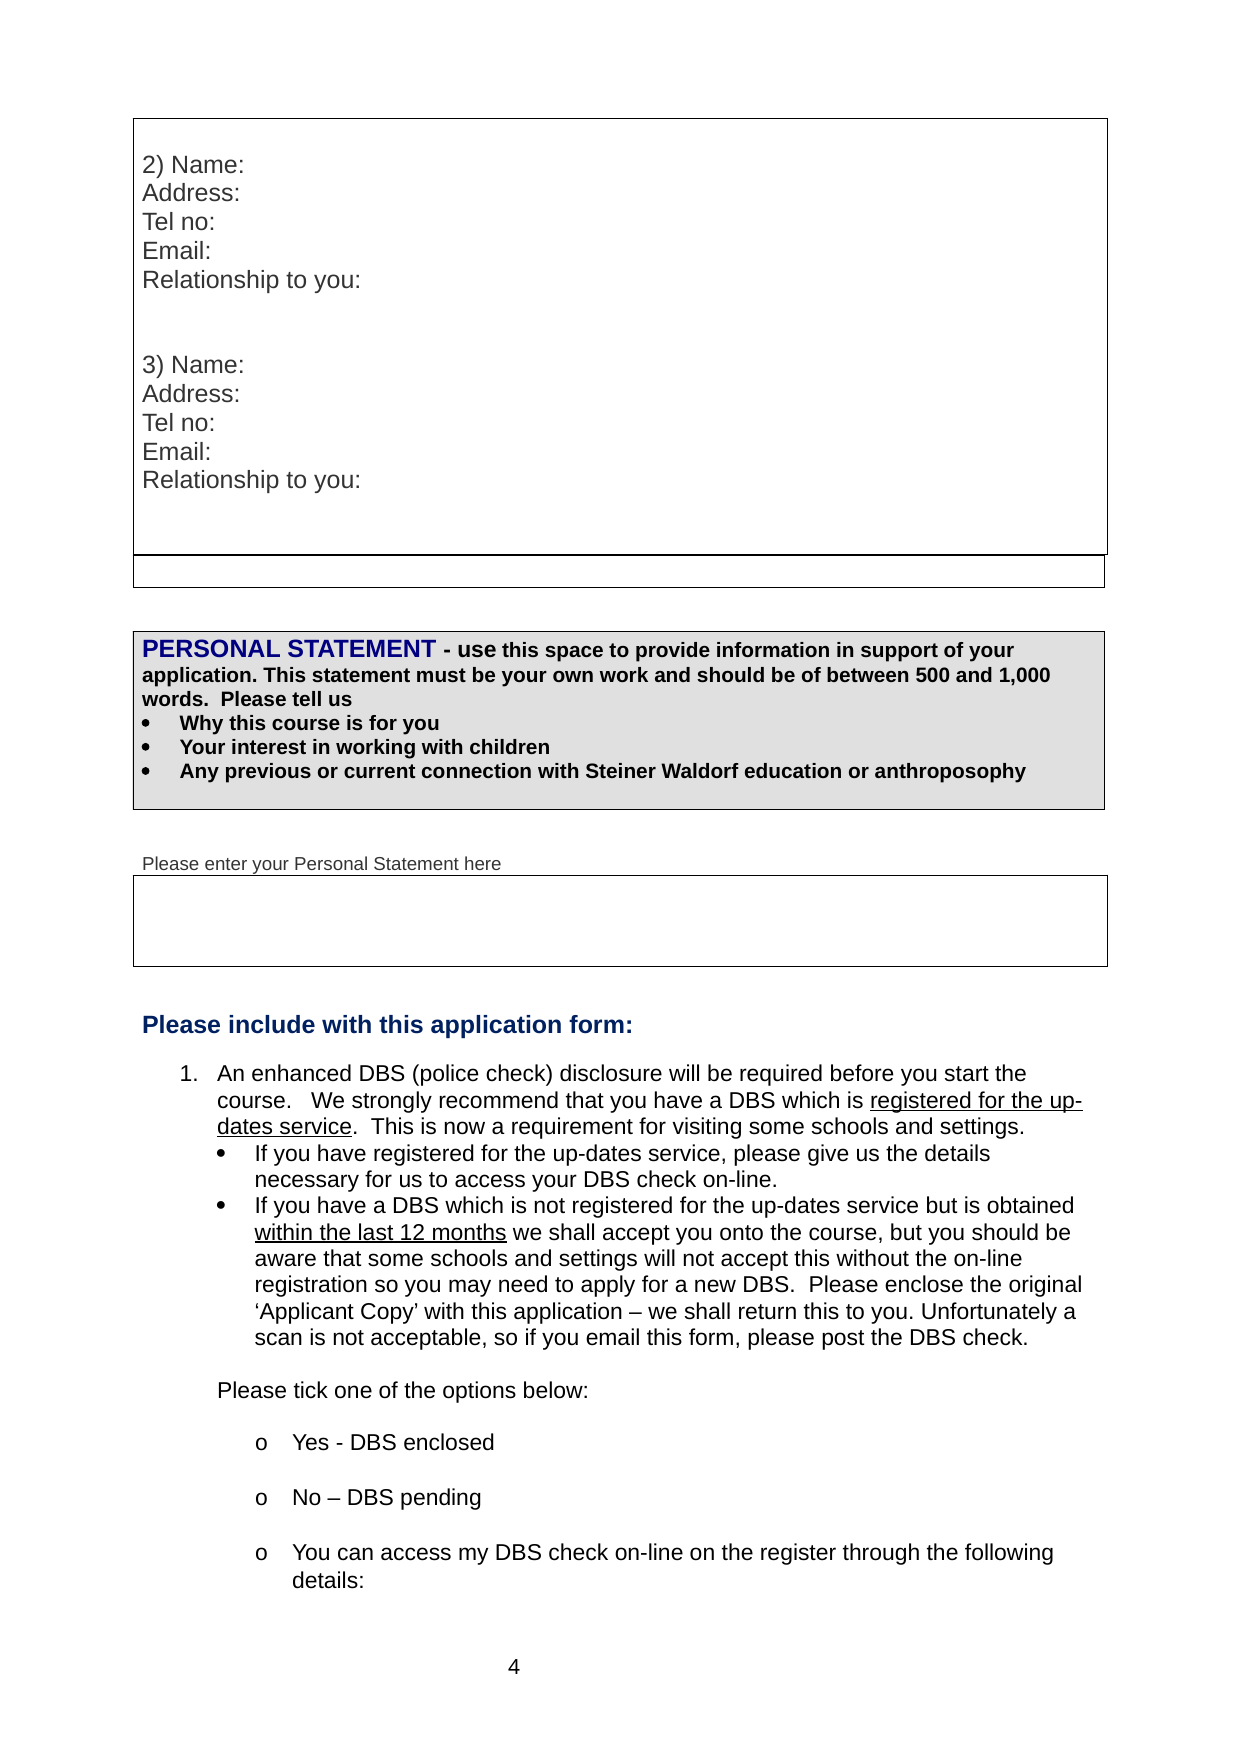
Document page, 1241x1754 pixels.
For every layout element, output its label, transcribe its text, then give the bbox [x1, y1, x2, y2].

list Why this course is for you [134, 707, 1104, 731]
list If you have registered for the up-dates service, please give us the details necessary for us to access your DBS check on-line. [217, 1139, 1098, 1192]
list You can access my DBS check on-line on the register through the following details: [254, 1539, 1098, 1593]
text 2) Name: [142, 150, 1098, 178]
text Tel no: [142, 408, 1098, 437]
list Yes - DBS enclosed [254, 1429, 1098, 1458]
text Address: [142, 178, 1098, 207]
text Email: [142, 437, 1098, 465]
list No – DBS pending [254, 1484, 1098, 1512]
list An enhanced DBS (police check) disclosure will be required before you start the course. We strongly recommend that you have a DBS which is registered for the up-dates service. This is now a requirement for visiting some schools and settings. [179, 1060, 1098, 1139]
table_header Please include with this application form: [131, 1010, 1102, 1039]
text Email: [142, 236, 1098, 265]
text PERSONAL STATEMENT - use this space to provide information in support of your application. This statement must be your own work and should be of between 500 and 1,000 words. Please tell us [134, 632, 1104, 707]
list If you have a DBS which is not registered for the up-dates service but is obtained within the last 12 months we shall accept you onto the course, but you should be aware that some schools and settings will not accept this without the on-line registration so you may need to apply for a new DBS. Please enclose the original ‘Applicant Copy’ with this application – we shall return this to you. Unfortunately a scan is not acceptable, so if you email this form, please post the DBS check. [217, 1192, 1098, 1350]
text Please enter your Personal Statement here [142, 853, 1098, 874]
text Tel no: [142, 207, 1098, 236]
text 3) Name: [142, 350, 1098, 379]
text Relationship to you: [142, 265, 1098, 293]
text Please tick one of the options below: [179, 1377, 1098, 1403]
list Your interest in working with children [134, 731, 1104, 756]
text Address: [142, 379, 1098, 408]
text Relationship to you: [142, 465, 1098, 494]
list Any previous or current connection with Steiner Waldorf education or anthroposophy [134, 756, 1104, 779]
